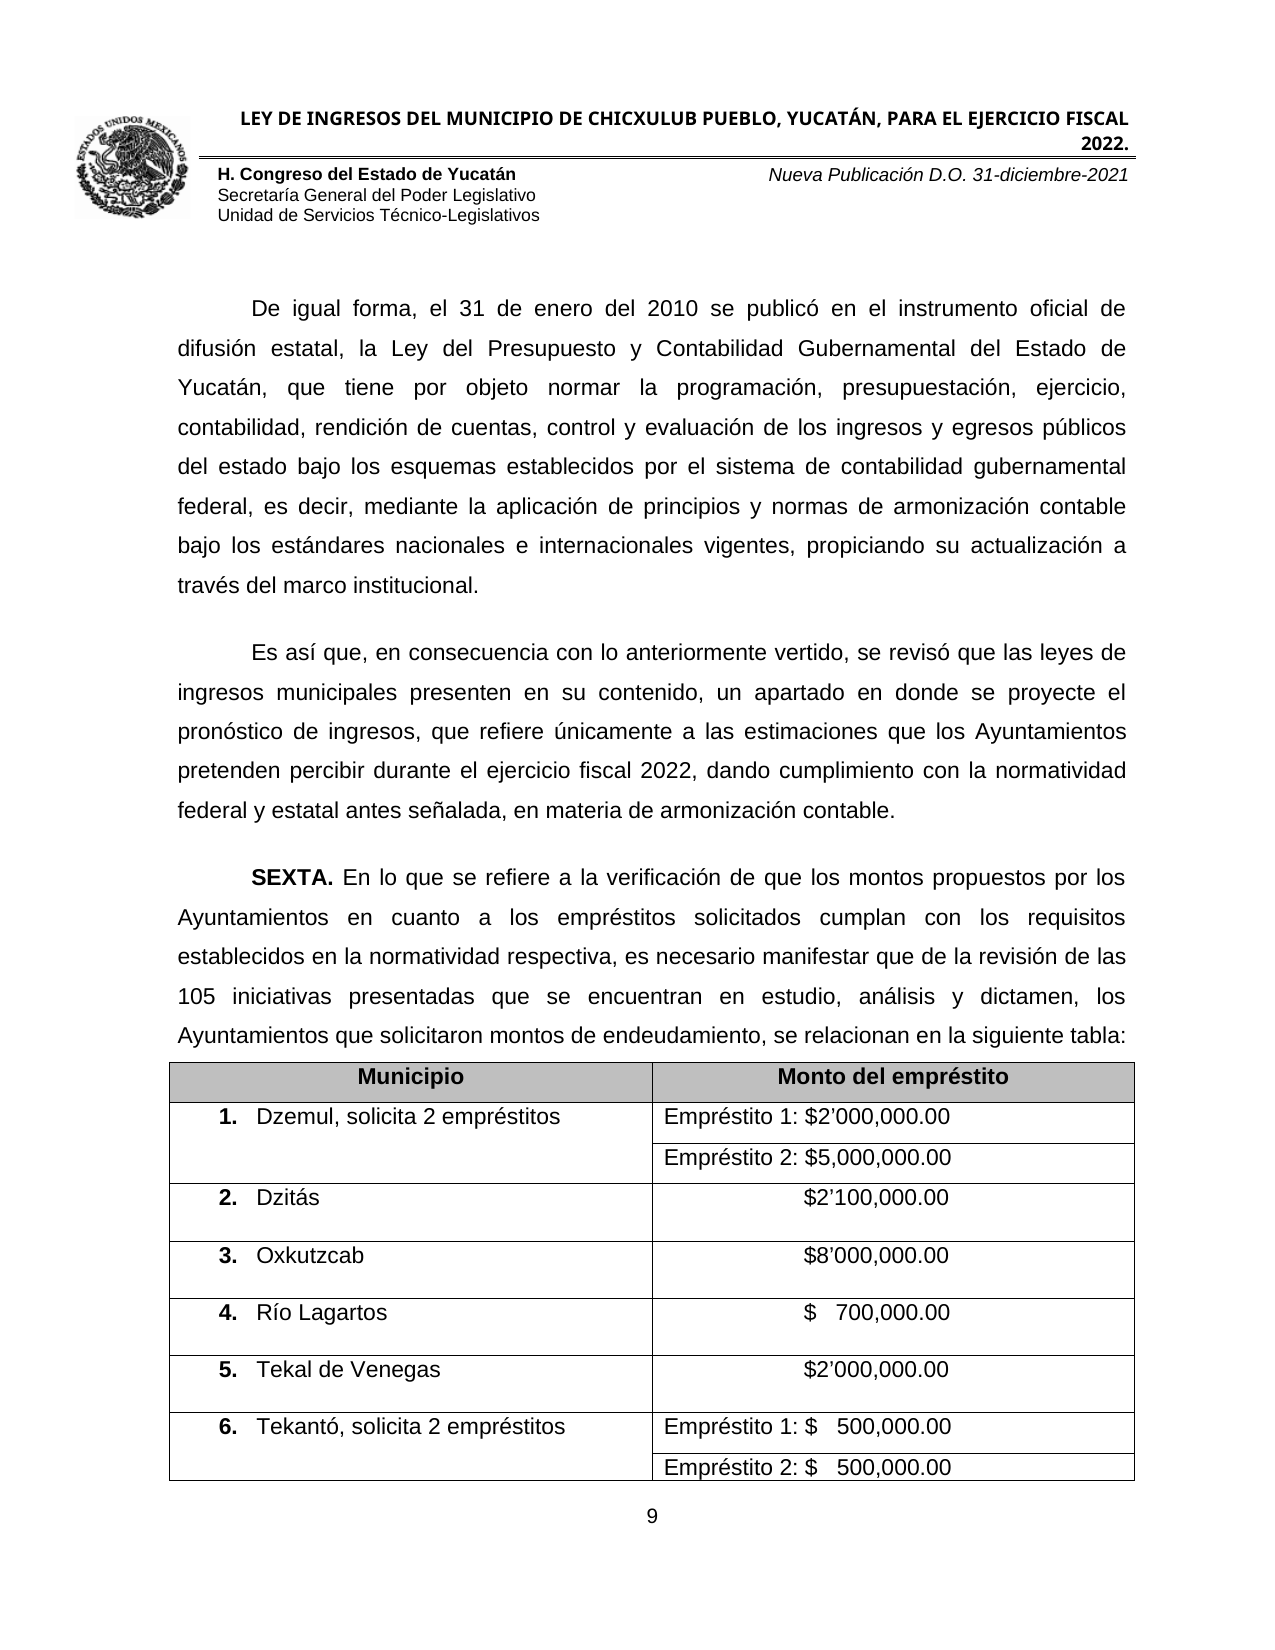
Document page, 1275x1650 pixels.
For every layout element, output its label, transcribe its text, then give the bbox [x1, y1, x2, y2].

table_cell $8’000,000.00 [653, 1242, 1134, 1298]
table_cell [653, 1454, 1134, 1480]
table_cell Río Lagartos [170, 1299, 652, 1355]
text SEXTA. En lo que se refiere a la verificación de que los montos propuestos por los Ayuntamientos en cuanto a los empréstitos solicitados cumplan con los requisitos establecidos en la normatividad respectiva, es necesario manifestar que de la revisión de las 105 iniciativas presentadas que se encuentran en estudio, análisis y dictamen, los Ayuntamientos que solicitaron montos de endeudamiento, se relacionan en la siguiente tabla: [177, 864, 1127, 1049]
table_cell Dzemul, solicita 2 empréstitos [170, 1103, 652, 1183]
table_cell Tekantó, solicita 2 empréstitos [170, 1413, 652, 1480]
table_cell Tekal de Venegas [170, 1356, 652, 1412]
table_cell $2’100,000.00 [653, 1184, 1134, 1241]
table_cell $ 700,000.00 [653, 1299, 1134, 1355]
table_cell Empréstito 1: $2’000,000.00 [653, 1103, 1134, 1143]
table_header Monto del empréstito [653, 1063, 1134, 1102]
table_cell $2’000,000.00 [653, 1356, 1134, 1412]
table_cell Empréstito 1: $ 500,000.00 [653, 1413, 1134, 1453]
table_cell Oxkutzcab [170, 1242, 652, 1298]
table_header Municipio [170, 1063, 652, 1102]
text De igual forma, el 31 de enero del 2010 se publicó en el instrumento oficial de difusión estatal, la Ley del Presupuesto y Contabilidad Gubernamental del Estado de Yucatán, que tiene por objeto normar la programación, presupuestación, ejercicio, contabilidad, rendición de cuentas, control y evaluación de los ingresos y egresos públicos del estado bajo los esquemas establecidos por el sistema de contabilidad gubernamental federal, es decir, mediante la aplicación de principios y normas de armonización contable bajo los estándares nacionales e internacionales vigentes, propiciando su actualización a través del marco institucional. [177, 295, 1127, 598]
table_cell Empréstito 2: $5,000,000.00 [653, 1144, 1134, 1183]
text Es así que, en consecuencia con lo anteriormente vertido, se revisó que las leyes de ingresos municipales presenten en su contenido, un apartado en donde se proyecte el pronóstico de ingresos, que refiere únicamente a las estimaciones que los Ayuntamientos pretenden percibir durante el ejercicio fiscal 2022, dando cumplimiento con la normatividad federal y estatal antes señalada, en materia de armonización contable. [177, 639, 1127, 823]
table_cell Dzitás [170, 1184, 652, 1241]
